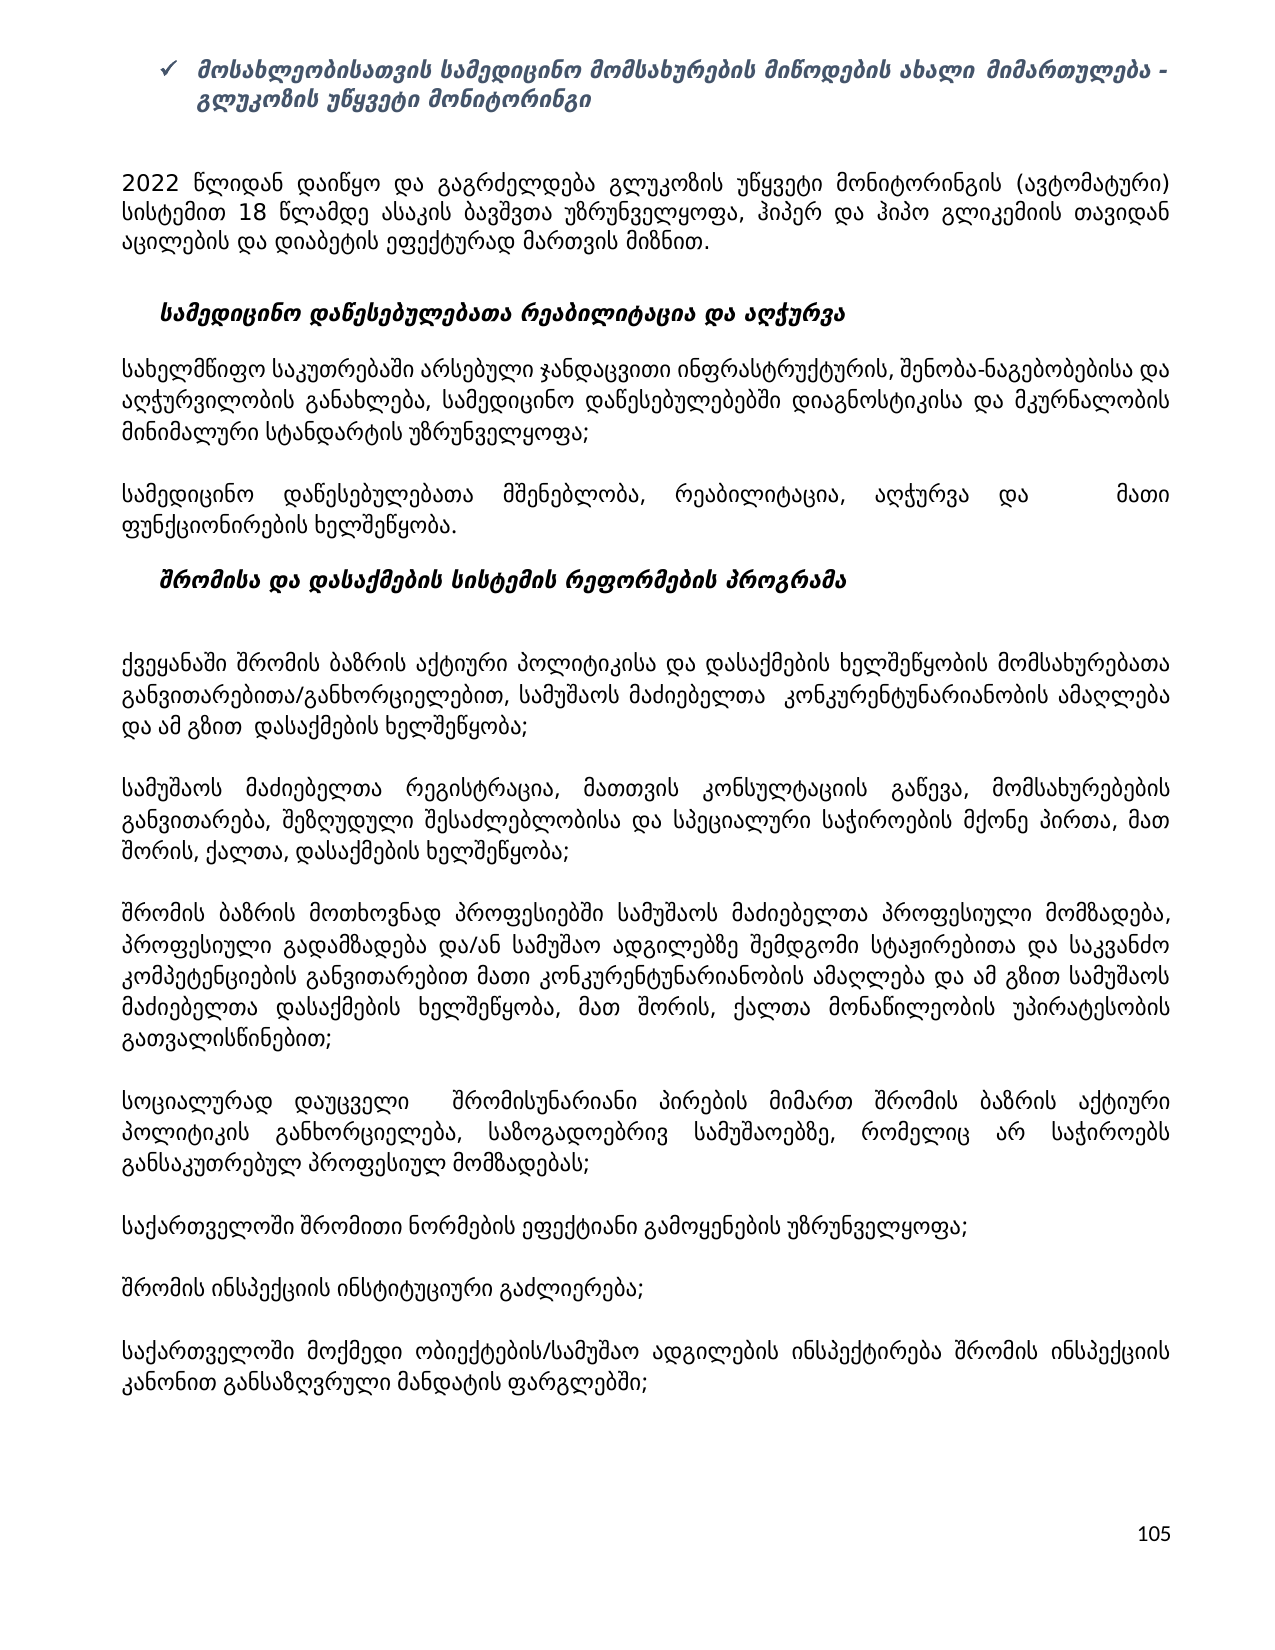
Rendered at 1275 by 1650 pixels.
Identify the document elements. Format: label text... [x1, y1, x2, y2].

text სამედიცინო დაწესებულებათა მშენებლობა, რეაბილიტაცია, აღჭურვა და მათი ფუნქციონირების ხელშეწყობა. [121, 478, 1171, 541]
text შრომის ბაზრის მოთხოვნად პროფესიებში სამუშაოს მაძიებელთა პროფესიული მომზადება, პროფესიული გადამზადება და/ან სამუშაო ადგილებზე შემდგომი სტაჟირებითა და საკვანძო კომპეტენციების განვითარებით მათი კონკურენტუნარიანობის ამაღლება და ამ გზით სამუშაოს მაძიებელთა დასაქმების ხელშეწყობა, მათ შორის, ქალთა მონაწილეობის უპირატესობის გათვალისწინებით; [121, 897, 1171, 1054]
text სამუშაოს მაძიებელთა რეგისტრაცია, მათთვის კონსულტაციის გაწევა, მომსახურებების განვითარება, შეზღუდული შესაძლებლობისა და სპეციალური საჭიროების მქონე პირთა, მათ შორის, ქალთა, დასაქმების ხელშეწყობა; [121, 772, 1171, 866]
text სოციალურად დაუცველი შრომისუნარიანი პირების მიმართ შრომის ბაზრის აქტიური პოლიტიკის განხორციელება, საზოგადოებრივ სამუშაოებზე, რომელიც არ საჭიროებს განსაკუთრებულ პროფესიულ მომზადებას; [121, 1085, 1171, 1179]
text 2022 წლიდან დაიწყო და გაგრძელდება გლუკოზის უწყვეტი მონიტორინგის (ავტომატური) სისტემით 18 წლამდე ასაკის ბავშვთა უზრუნველყოფა, ჰიპერ და ჰიპო გლიკემიის თავიდან აცილების და დიაბეტის ეფექტურად მართვის მიზნით. [121, 170, 1171, 254]
text საქართველოში შრომითი ნორმების ეფექტიანი გამოყენების უზრუნველყოფა; [121, 1210, 1171, 1241]
text საქართველოში მოქმედი ობიექტების/სამუშაო ადგილების ინსპექტირება შრომის ინსპექციის კანონით განსაზღვრული მანდატის ფარგლებში; [121, 1335, 1171, 1397]
subtitle სამედიცინო დაწესებულებათა რეაბილიტაცია და აღჭურვა [159, 300, 1171, 327]
text ქვეყანაში შრომის ბაზრის აქტიური პოლიტიკისა და დასაქმების ხელშეწყობის მომსახურებათა განვითარებითა/განხორციელებით, სამუშაოს მაძიებელთა კონკურენტუნარიანობის ამაღლება და ამ გზით დასაქმების ხელშეწყობა; [121, 647, 1171, 741]
text სახელმწიფო საკუთრებაში არსებული ჯანდაცვითი ინფრასტრუქტურის, შენობა-ნაგებობებისა და აღჭურვილობის განახლება, სამედიცინო დაწესებულებებში დიაგნოსტიკისა და მკურნალობის მინიმალური სტანდარტის უზრუნველყოფა; [121, 353, 1171, 447]
subtitle მოსახლეობისათვის სამედიცინო მომსახურების მიწოდების ახალი მიმართულება - გლუკოზის უწყვეტი მონიტორინგი [159, 57, 1171, 112]
text შრომის ინსპექციის ინსტიტუციური გაძლიერება; [121, 1272, 1171, 1304]
subtitle შრომისა და დასაქმების სისტემის რეფორმების პროგრამა [159, 567, 1171, 594]
